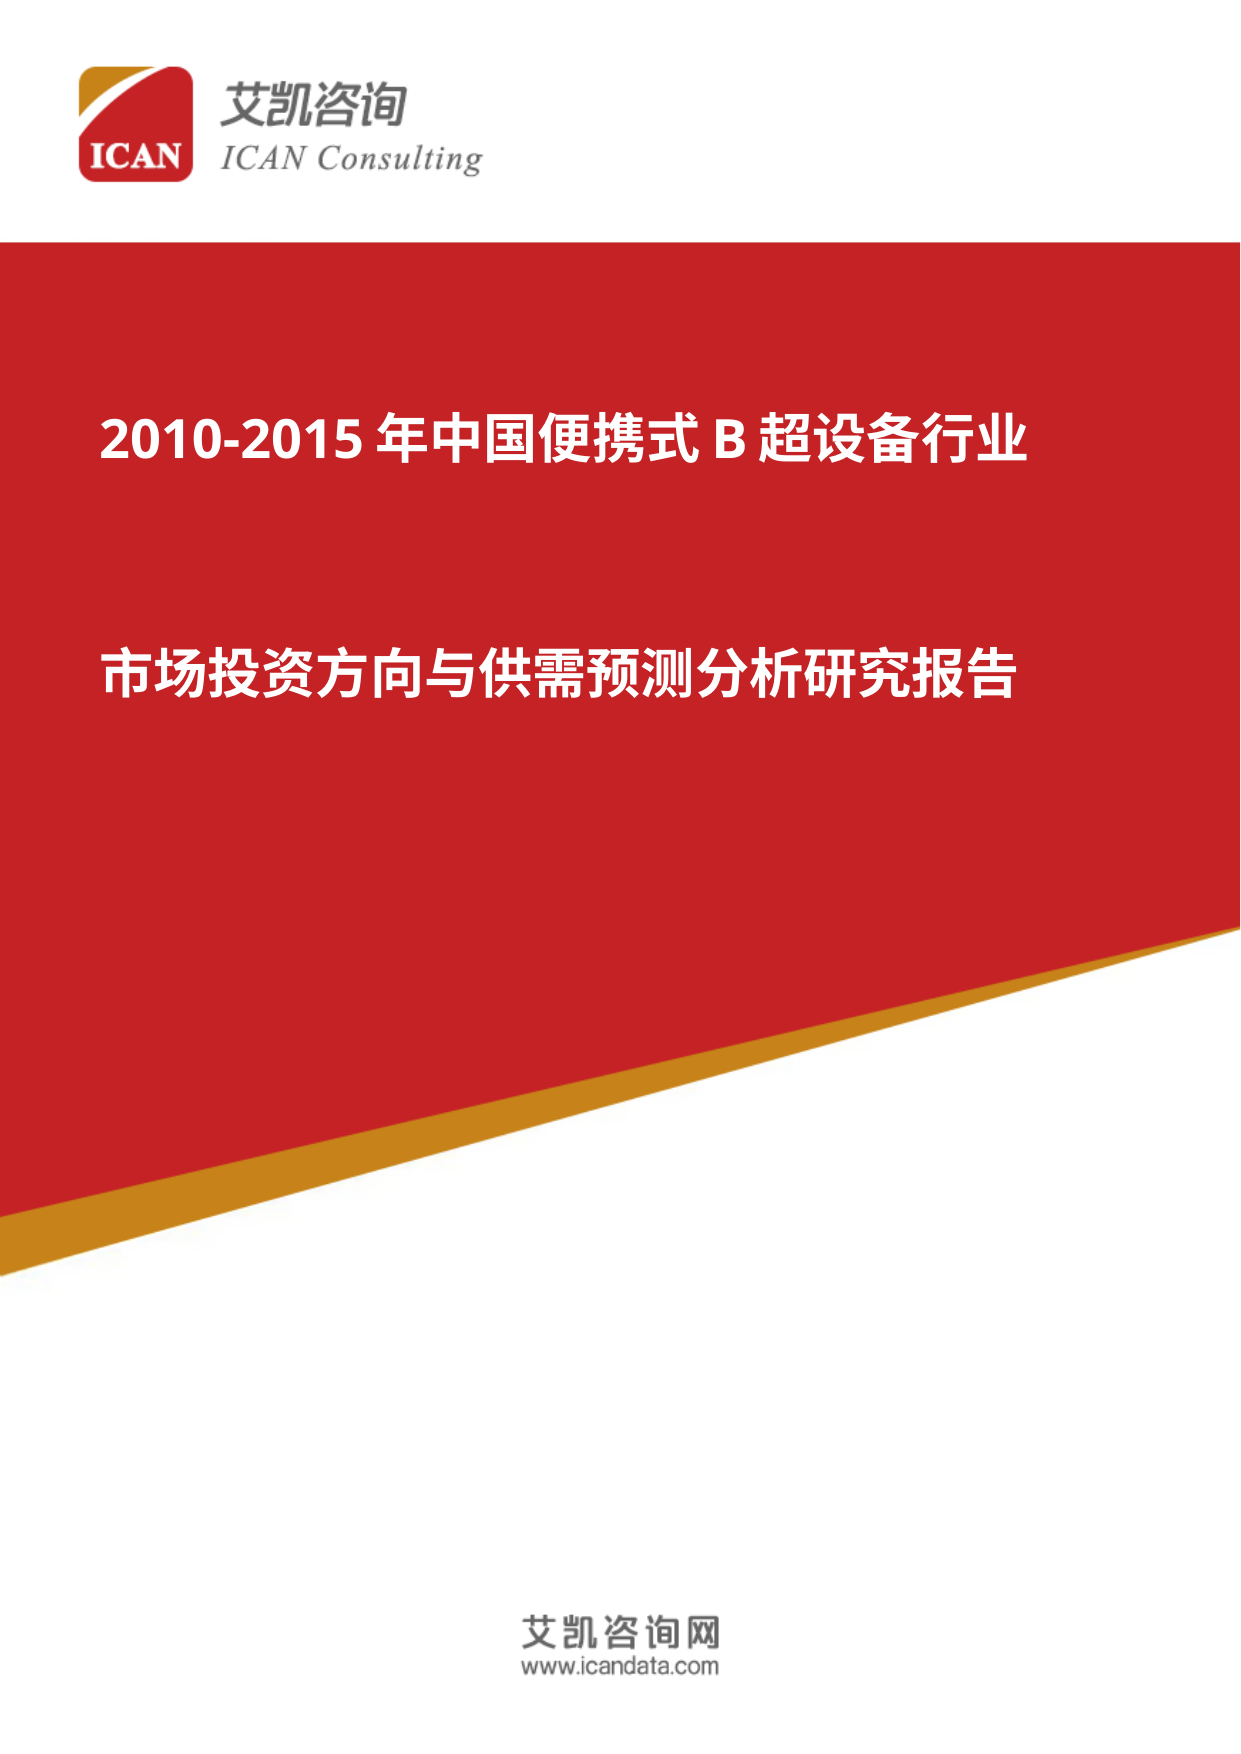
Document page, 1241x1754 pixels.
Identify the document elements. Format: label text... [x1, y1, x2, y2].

picture [0, 5, 1241, 1754]
subtitle 2010-2015年中国便携式B超设备行业市场投资方向与供需预测分析研究报告 [99, 386, 1053, 718]
